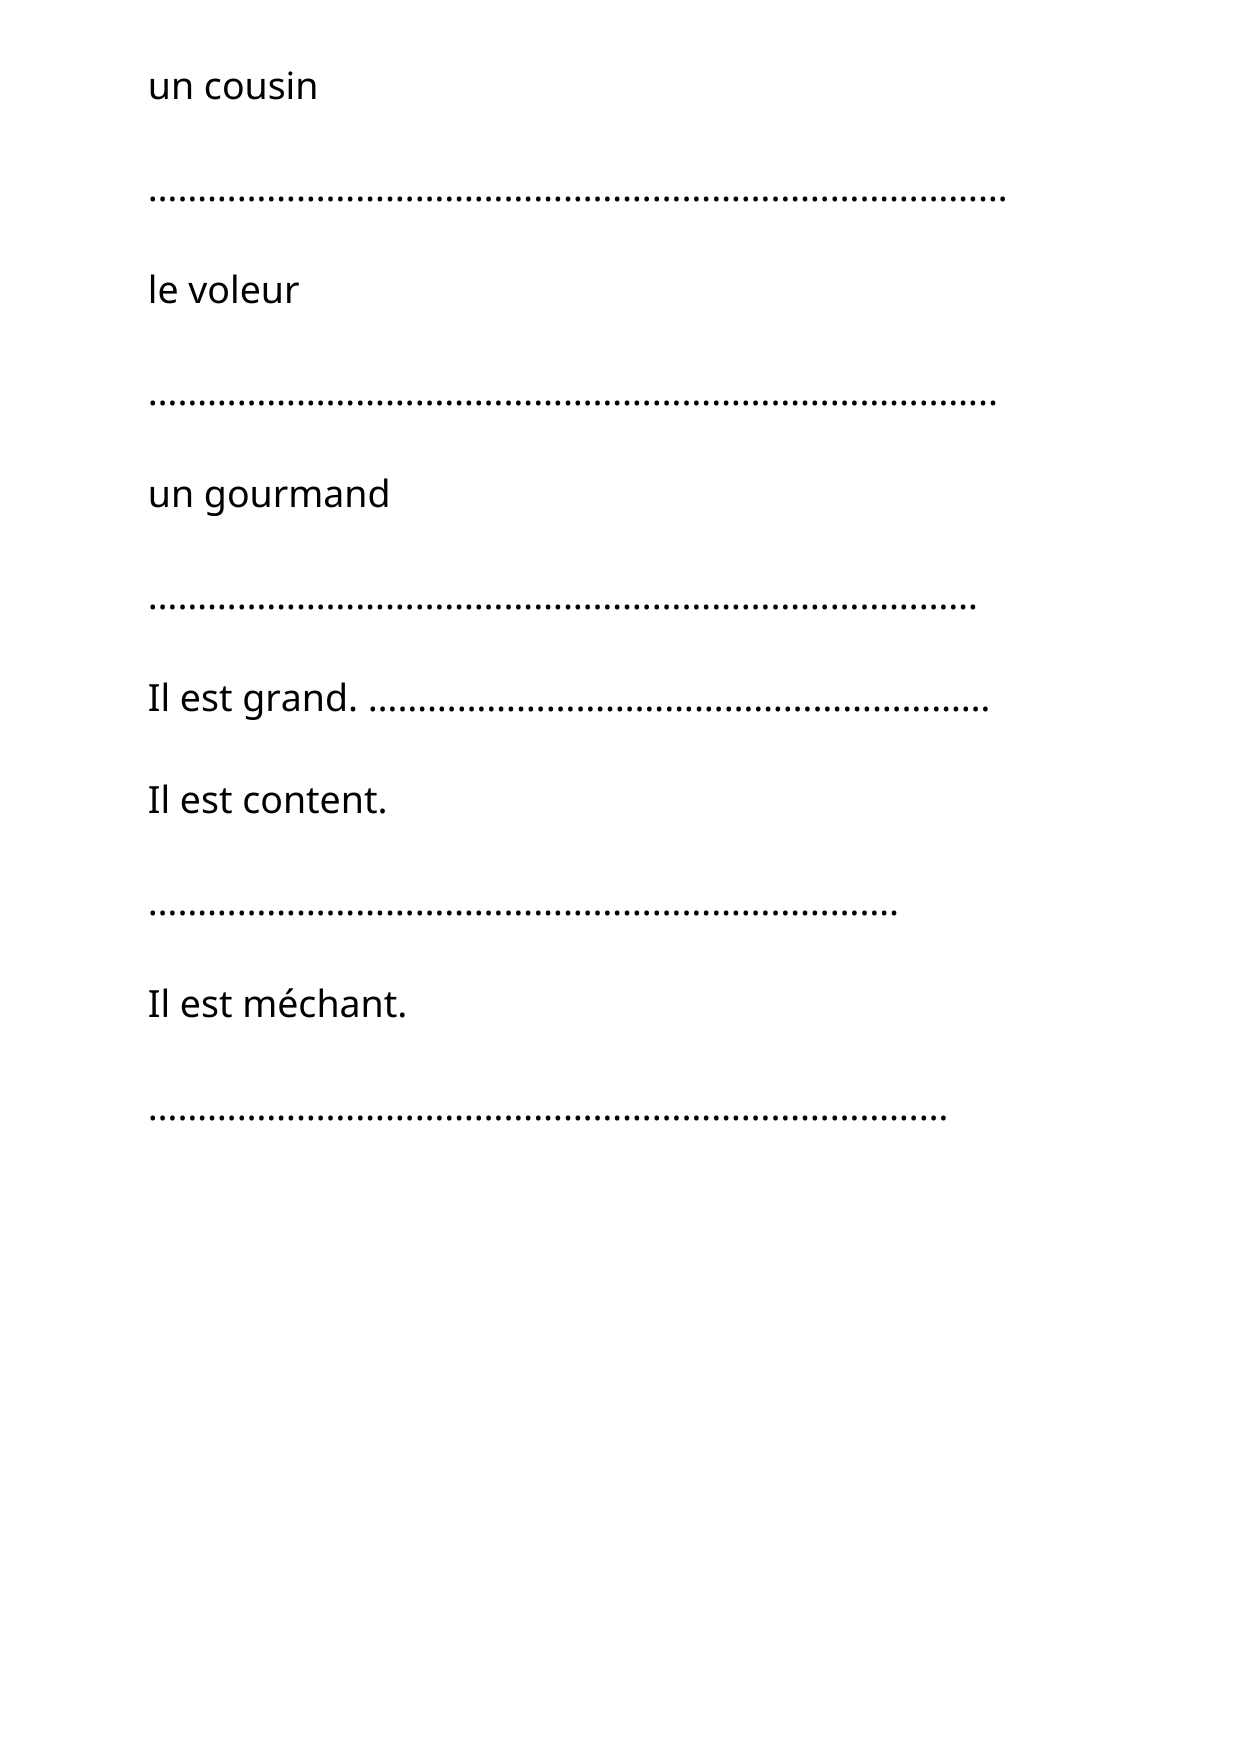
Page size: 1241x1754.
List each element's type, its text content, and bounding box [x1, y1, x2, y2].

text un gourmand ………………………………………………………………………… [148, 467, 1122, 621]
text Il est grand. ……………………………………………………… [148, 672, 1122, 723]
text Il est content. …………………………………………………………………. [148, 774, 1122, 927]
text Il est méchant. ……………………………………………………………………… [148, 978, 1122, 1131]
text un cousin …………………………………………………………………………… [148, 59, 1122, 212]
text le voleur ………………………………………………………………………….. [148, 263, 1122, 416]
